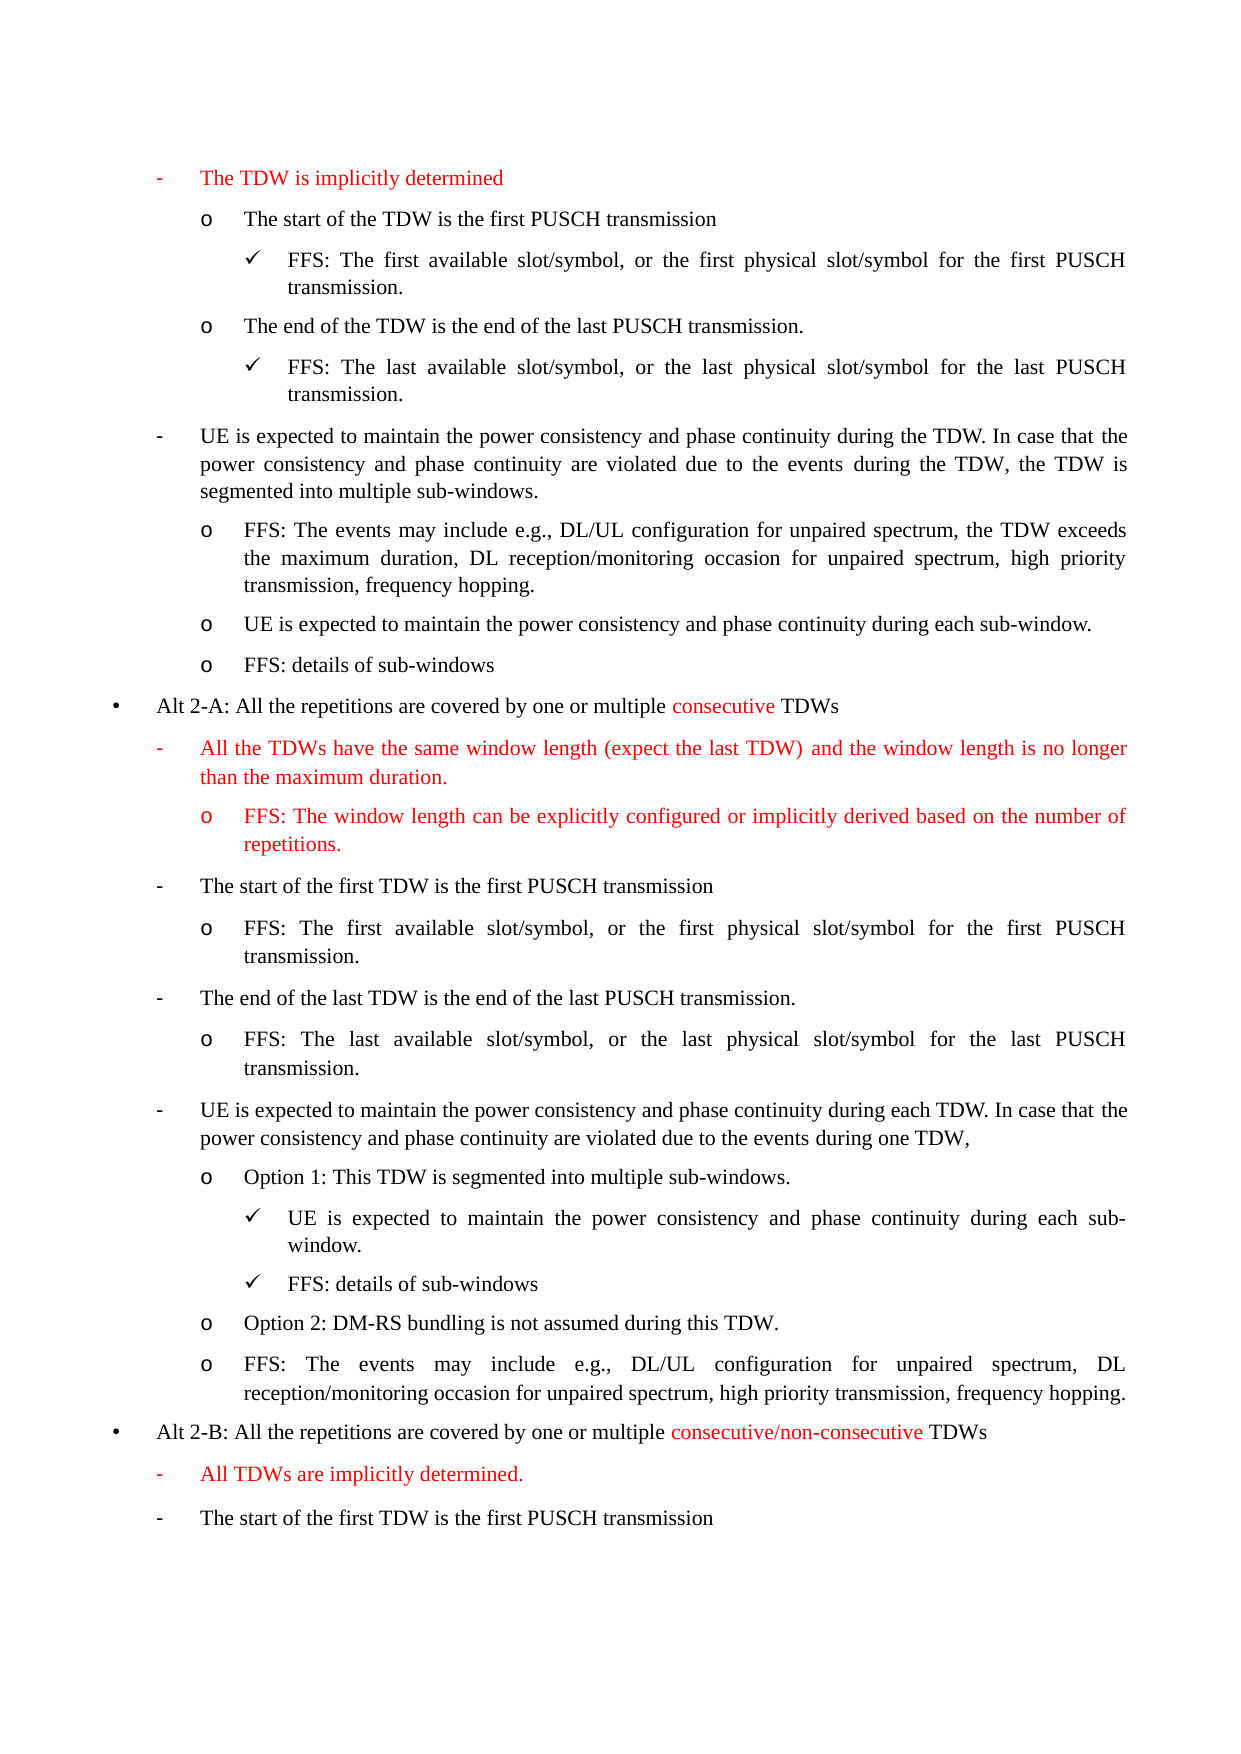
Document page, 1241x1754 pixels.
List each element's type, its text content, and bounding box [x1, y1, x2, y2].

list FFS: The last available slot/symbol, or the last physical slot/symbol for the last PUSCH transmission. [244, 354, 1128, 406]
list FFS: The first available slot/symbol, or the first physical slot/symbol for the first PUSCH transmission. [200, 914, 1128, 968]
list The end of the TDW is the end of the last PUSCH transmission. [200, 313, 1128, 340]
list Option 1: This TDW is segmented into multiple sub-windows. [200, 1164, 1128, 1191]
list FFS: The last available slot/symbol, or the last physical slot/symbol for the last PUSCH transmission. [200, 1026, 1128, 1080]
list Alt 2-B: All the repetitions are covered by one or multiple consecutive/non-consecutive TDWs [112, 1419, 1128, 1444]
list The TDW is implicitly determined [156, 162, 1128, 192]
list The end of the last TDW is the end of the last PUSCH transmission. [156, 982, 1128, 1012]
list FFS: details of sub-windows [200, 652, 1128, 679]
list FFS: The window length can be explicitly configured or implicitly derived based on the number of repetitions. [200, 803, 1128, 856]
list UE is expected to maintain the power consistency and phase continuity during the TDW. In case that the power consistency and phase continuity are violated due to the events during the TDW, the TDW is segmented into multiple sub-windows. [156, 420, 1128, 503]
list FFS: details of sub-windows [244, 1271, 1128, 1296]
list Option 2: DM-RS bundling is not assumed during this TDW. [200, 1310, 1128, 1337]
list The start of the first TDW is the first PUSCH transmission [156, 1502, 1128, 1532]
list UE is expected to maintain the power consistency and phase continuity during each sub-window. [244, 1205, 1128, 1257]
list The start of the TDW is the first PUSCH transmission [200, 206, 1128, 233]
list FFS: The first available slot/symbol, or the first physical slot/symbol for the first PUSCH transmission. [244, 247, 1128, 299]
list FFS: The events may include e.g., DL/UL configuration for unpaired spectrum, DL reception/monitoring occasion for unpaired spectrum, high priority transmission, frequency hopping. [200, 1351, 1128, 1405]
list The start of the first TDW is the first PUSCH transmission [156, 870, 1128, 900]
list All the TDWs have the same window length (expect the last TDW) and the window length is no longer than the maximum duration. [156, 732, 1128, 789]
list All TDWs are implicitly determined. [156, 1458, 1128, 1488]
list UE is expected to maintain the power consistency and phase continuity during each TDW. In case that the power consistency and phase continuity are violated due to the events during one TDW, [156, 1094, 1128, 1150]
list UE is expected to maintain the power consistency and phase continuity during each sub-window. [200, 611, 1128, 638]
list FFS: The events may include e.g., DL/UL configuration for unpaired spectrum, the TDW exceeds the maximum duration, DL reception/monitoring occasion for unpaired spectrum, high priority transmission, frequency hopping. [200, 517, 1128, 597]
list Alt 2-A: All the repetitions are covered by one or multiple consecutive TDWs [112, 693, 1128, 718]
